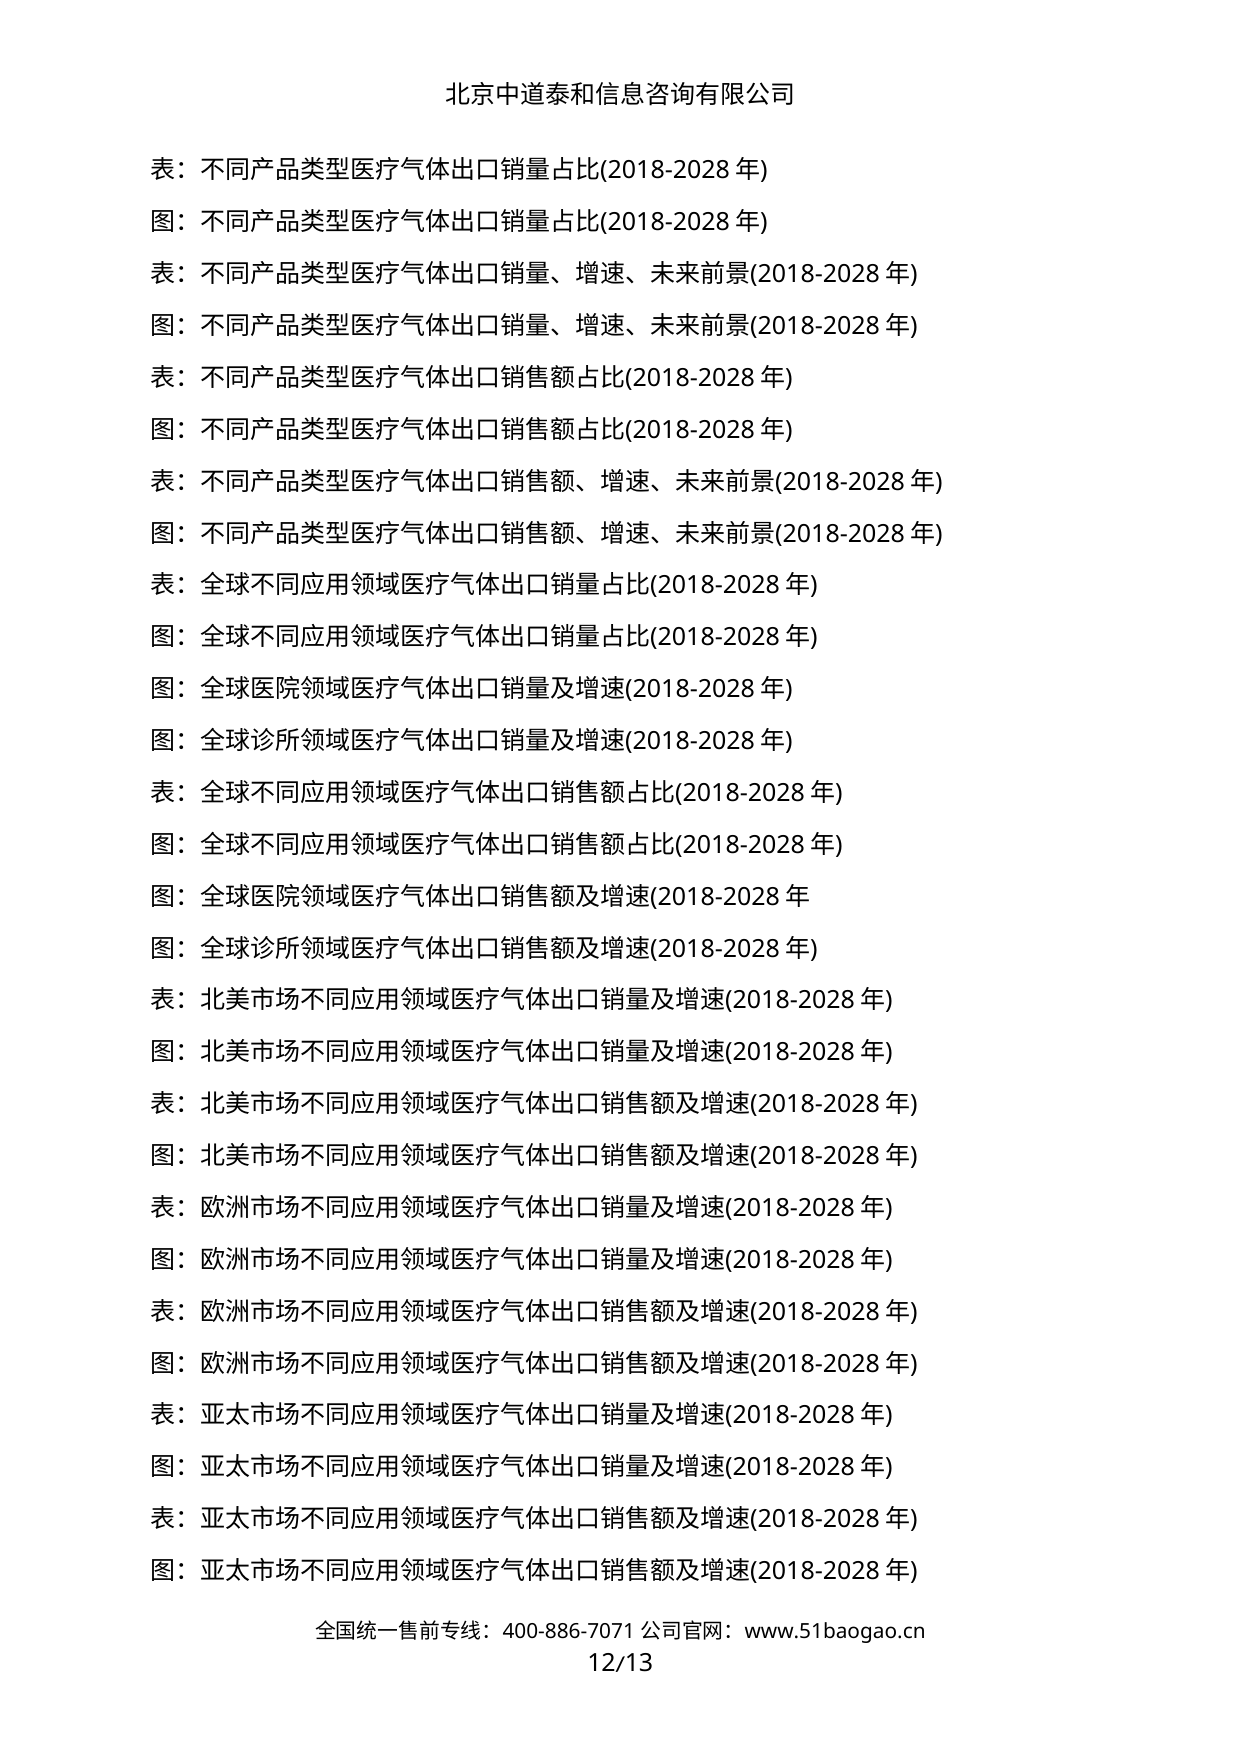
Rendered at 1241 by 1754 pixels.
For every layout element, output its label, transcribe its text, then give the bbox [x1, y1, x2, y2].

text 表：不同产品类型医疗气体出口销量占比(2018-2028年) [150, 150, 1090, 186]
text 图：不同产品类型医疗气体出口销售额、增速、未来前景(2018-2028年) [150, 513, 1090, 549]
text 图：欧洲市场不同应用领域医疗气体出口销售额及增速(2018-2028年) [150, 1343, 1090, 1379]
text 图：全球不同应用领域医疗气体出口销售额占比(2018-2028年) [150, 824, 1090, 861]
text 图：不同产品类型医疗气体出口销量、增速、未来前景(2018-2028年) [150, 306, 1090, 342]
text 图：亚太市场不同应用领域医疗气体出口销售额及增速(2018-2028年) [150, 1551, 1090, 1587]
text 图：欧洲市场不同应用领域医疗气体出口销量及增速(2018-2028年) [150, 1239, 1090, 1276]
text 表：亚太市场不同应用领域医疗气体出口销售额及增速(2018-2028年) [150, 1499, 1090, 1535]
text 图：全球诊所领域医疗气体出口销售额及增速(2018-2028年) [150, 928, 1090, 964]
text 图：北美市场不同应用领域医疗气体出口销售额及增速(2018-2028年) [150, 1136, 1090, 1172]
text 表：不同产品类型医疗气体出口销售额占比(2018-2028年) [150, 357, 1090, 394]
text 表：欧洲市场不同应用领域医疗气体出口销量及增速(2018-2028年) [150, 1187, 1090, 1224]
text 图：全球不同应用领域医疗气体出口销量占比(2018-2028年) [150, 617, 1090, 653]
text 图：全球医院领域医疗气体出口销量及增速(2018-2028年) [150, 669, 1090, 705]
text 表：北美市场不同应用领域医疗气体出口销量及增速(2018-2028年) [150, 980, 1090, 1016]
text 图：全球医院领域医疗气体出口销售额及增速(2018-2028年 [150, 876, 1090, 912]
text 表：欧洲市场不同应用领域医疗气体出口销售额及增速(2018-2028年) [150, 1291, 1090, 1327]
text 表：不同产品类型医疗气体出口销售额、增速、未来前景(2018-2028年) [150, 461, 1090, 497]
text 图：不同产品类型医疗气体出口销量占比(2018-2028年) [150, 202, 1090, 238]
text 表：亚太市场不同应用领域医疗气体出口销量及增速(2018-2028年) [150, 1395, 1090, 1431]
text 表：全球不同应用领域医疗气体出口销量占比(2018-2028年) [150, 565, 1090, 601]
text 表：全球不同应用领域医疗气体出口销售额占比(2018-2028年) [150, 772, 1090, 809]
text 表：北美市场不同应用领域医疗气体出口销售额及增速(2018-2028年) [150, 1084, 1090, 1120]
text 表：不同产品类型医疗气体出口销量、增速、未来前景(2018-2028年) [150, 254, 1090, 290]
text 图：北美市场不同应用领域医疗气体出口销量及增速(2018-2028年) [150, 1032, 1090, 1068]
text 图：不同产品类型医疗气体出口销售额占比(2018-2028年) [150, 409, 1090, 446]
text 图：全球诊所领域医疗气体出口销量及增速(2018-2028年) [150, 721, 1090, 757]
text 图：亚太市场不同应用领域医疗气体出口销量及增速(2018-2028年) [150, 1447, 1090, 1483]
